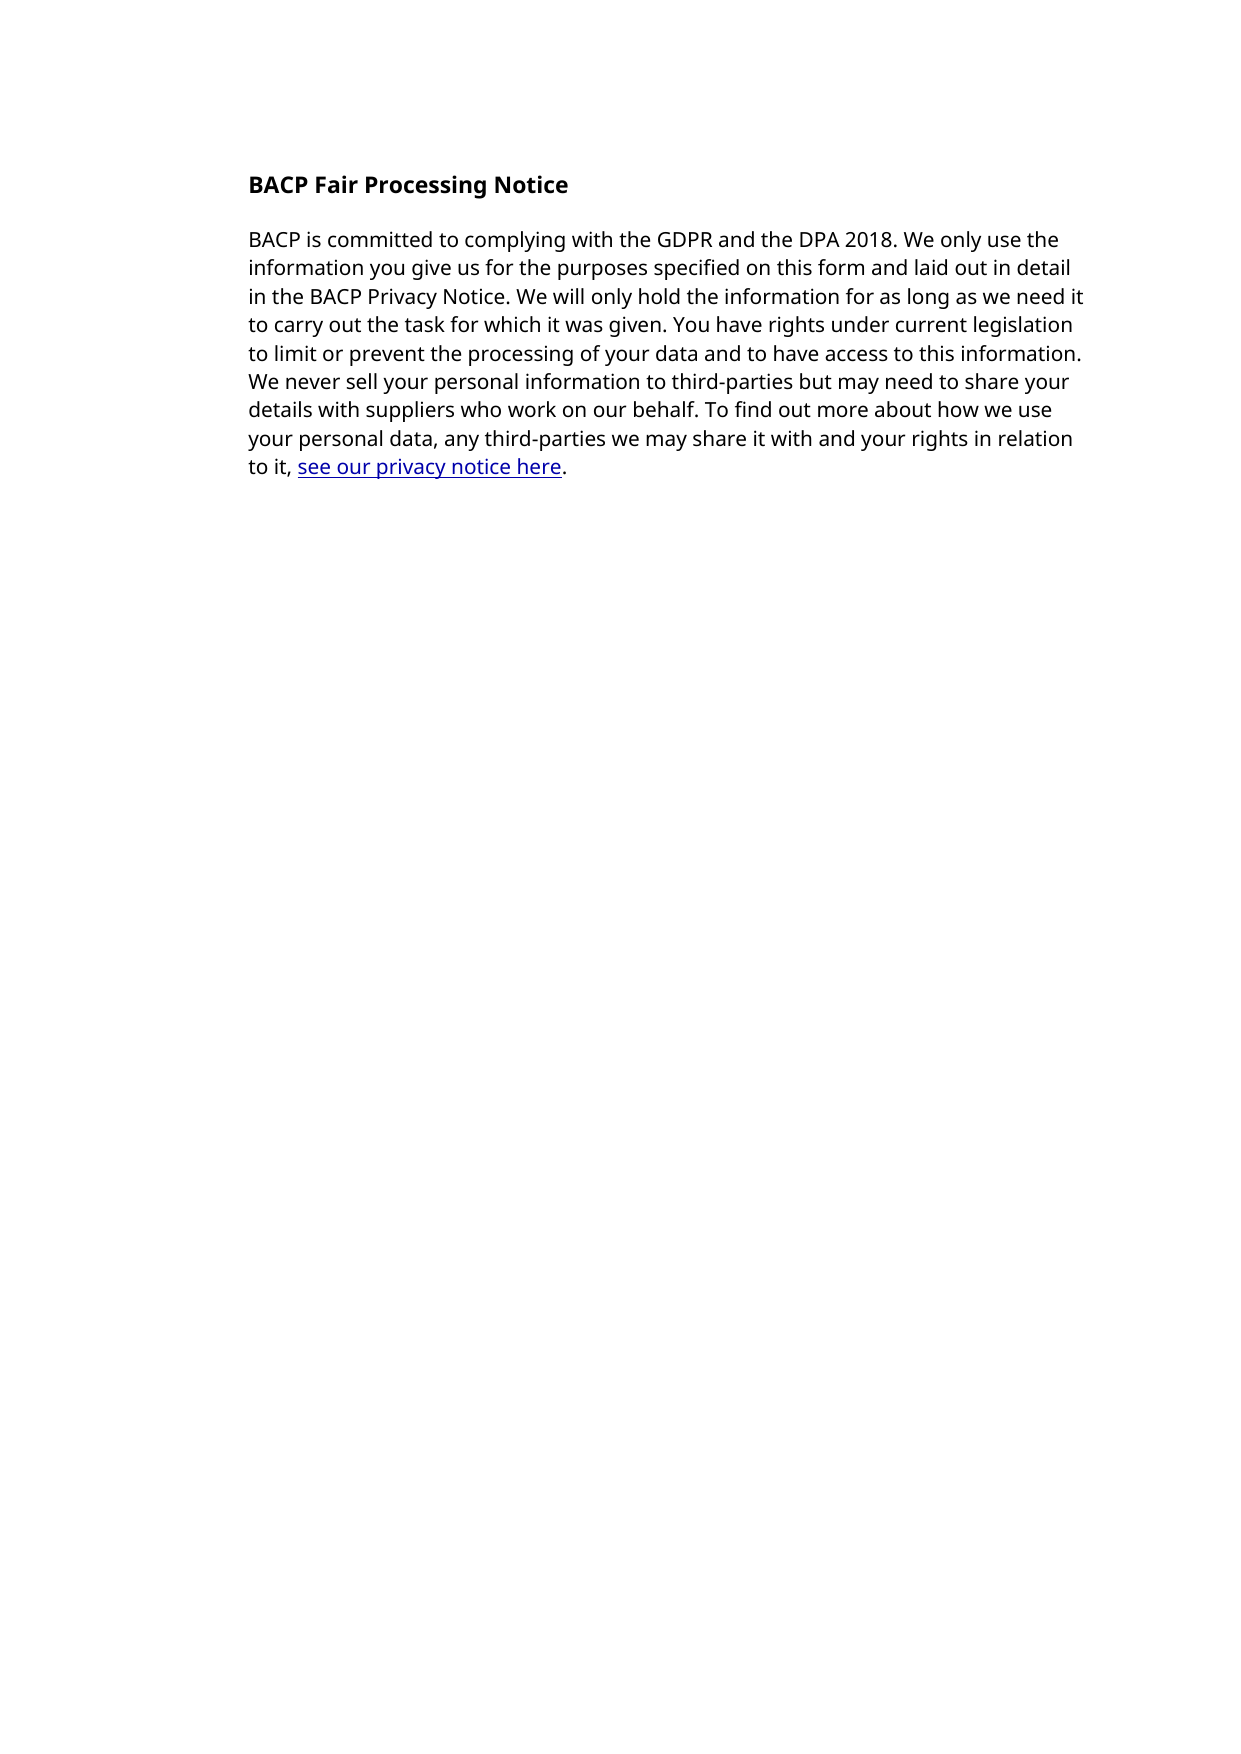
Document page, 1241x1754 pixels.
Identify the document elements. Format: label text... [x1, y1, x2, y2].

text BACP is committed to complying with the GDPR and the DPA 2018. We only use the information you give us for the purposes specified on this form and laid out in detail in the BACP Privacy Notice. We will only hold the information for as long as we need it to carry out the task for which it was given. You have rights under current legislation to limit or prevent the processing of your data and to have access to this information. We never sell your personal information to third-parties but may need to share your details with suppliers who work on our behalf. To find out more about how we use your personal data, any third-parties we may share it with and your rights in relation to it, see our privacy notice here. [248, 225, 1092, 481]
text BACP Fair Processing Notice [248, 169, 1092, 200]
